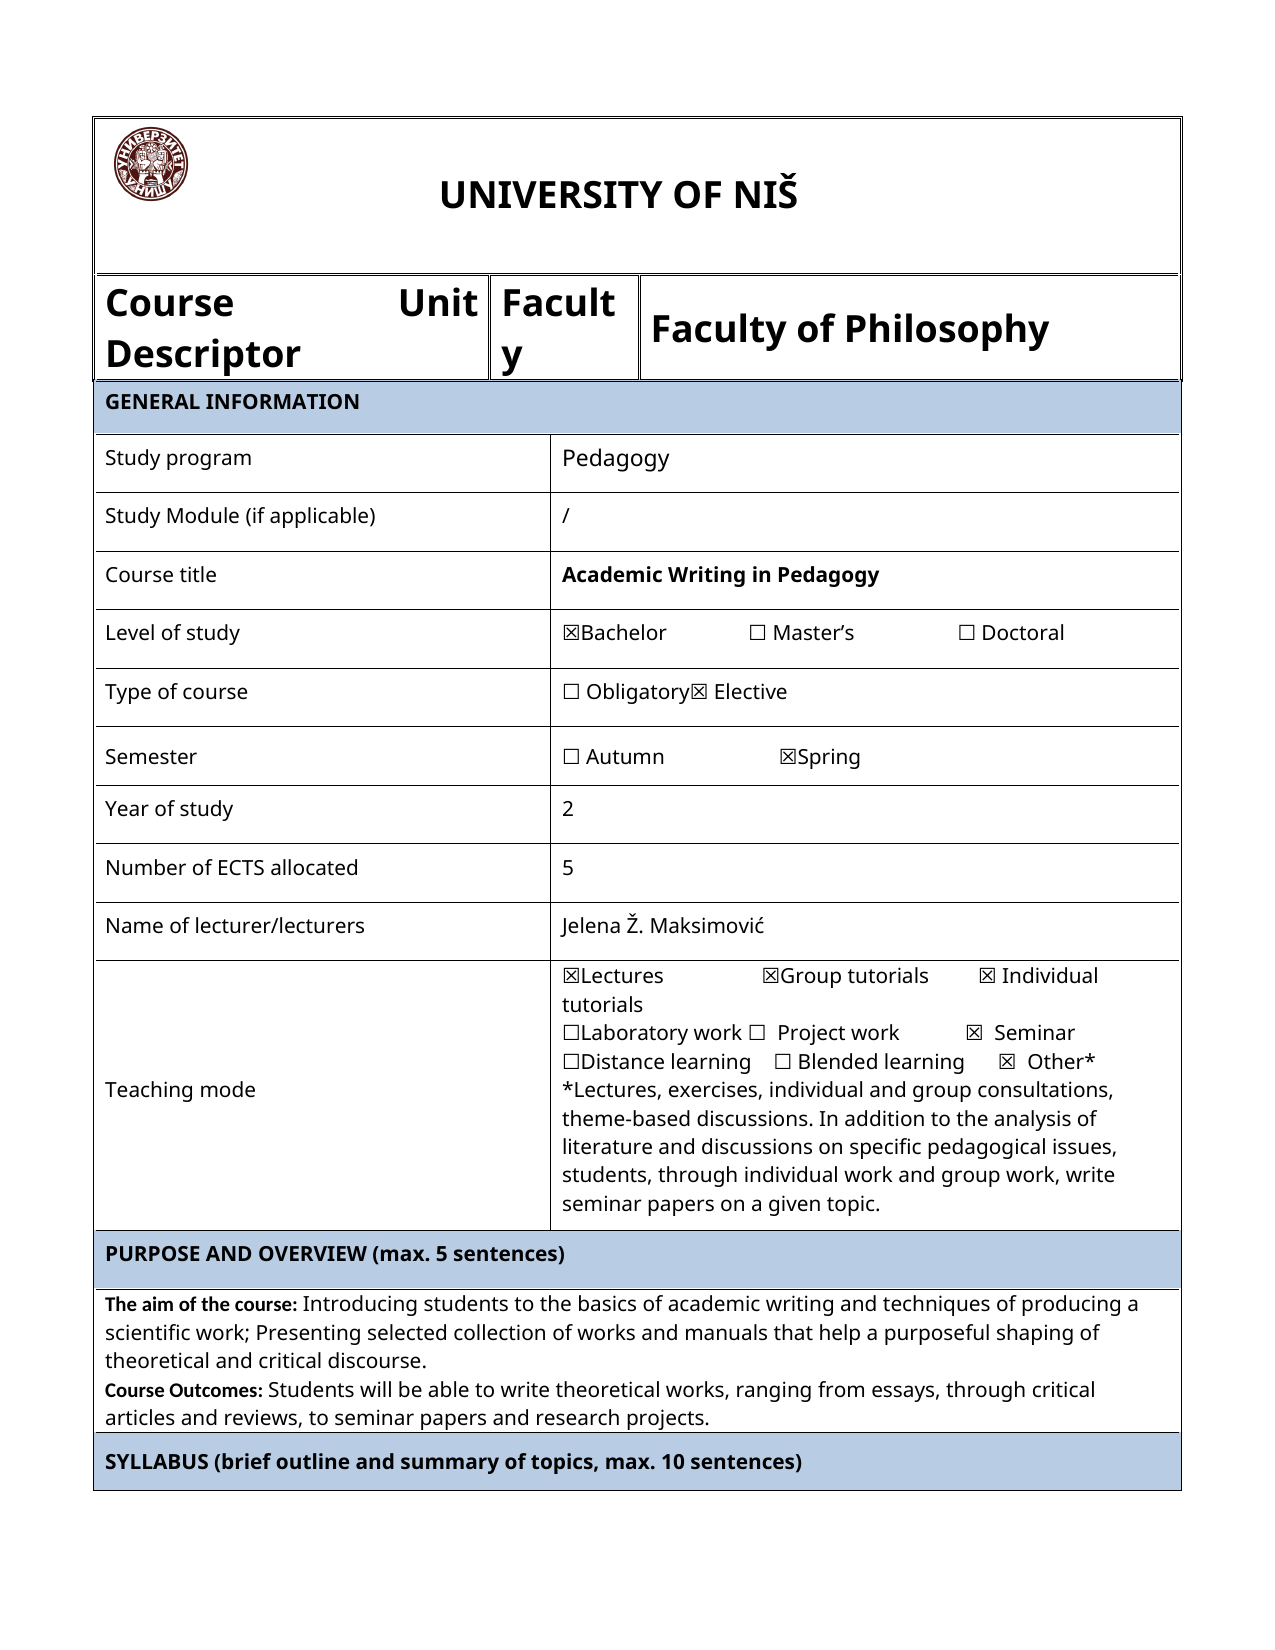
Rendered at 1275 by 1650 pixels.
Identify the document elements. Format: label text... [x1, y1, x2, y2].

table_cell Lectures Group tutorials Individual tutorials Laboratory work Project work Seminar Distance learning Blended learning Other* *Lectures, exercises, individual and group consultations, theme-based discussions. In addition to the analysis of literature and discussions on specific pedagogical issues, students, through individual work and group work, write seminar papers on a given topic. [551, 960, 1181, 1230]
table_cell Pedagogy [551, 434, 1181, 492]
table_cell Faculty of Philosophy [639, 273, 1181, 378]
table_cell Obligatory Elective [551, 668, 1181, 726]
table_cell Year of study [94, 785, 550, 843]
table_cell Bachelor Master’s Doctoral [551, 609, 1181, 668]
table_cell Study Module (if applicable) [94, 492, 550, 551]
table_cell The aim of the course: Introducing students to the basics of academic writing and techniques of producing a scientific work; Presenting selected collection of works and manuals that help a purposeful shaping of theoretical and critical discourse. Course Outcomes: Students will be able to write theoretical works, ranging from essays, through critical articles and reviews, to seminar papers and research projects. [94, 1289, 1181, 1432]
table_cell Type of course [94, 668, 550, 726]
table_cell / [551, 492, 1181, 551]
table_cell Level of study [94, 609, 550, 668]
table_cell Course title [94, 551, 550, 609]
table_cell Faculty [491, 276, 638, 378]
table_cell 2 [551, 785, 1181, 843]
table_cell Number of ECTS allocated [94, 843, 550, 902]
table_cell 5 [551, 843, 1181, 902]
table_cell PURPOSE AND OVERVIEW (max. 5 sentences) [94, 1230, 1181, 1288]
table_cell Name of lecturer/lecturers [94, 902, 550, 960]
table_cell Course Unit Descriptor [94, 273, 490, 378]
table_cell Academic Writing in Pedagogy [551, 551, 1181, 609]
table_cell SYLLABUS (brief outline and summary of topics, max. 10 sentences) [94, 1432, 1181, 1490]
table_cell GENERAL INFORMATION [94, 379, 1181, 433]
table_cell Semester [94, 726, 550, 785]
table_header UNIVERSITY OF NIŠ [95, 119, 1180, 273]
table_cell Teaching mode [94, 960, 550, 1230]
table_cell Study program [94, 434, 550, 492]
table_cell Jelena Ž. Maksimović [551, 902, 1181, 960]
table_cell Autumn Spring [551, 726, 1181, 785]
